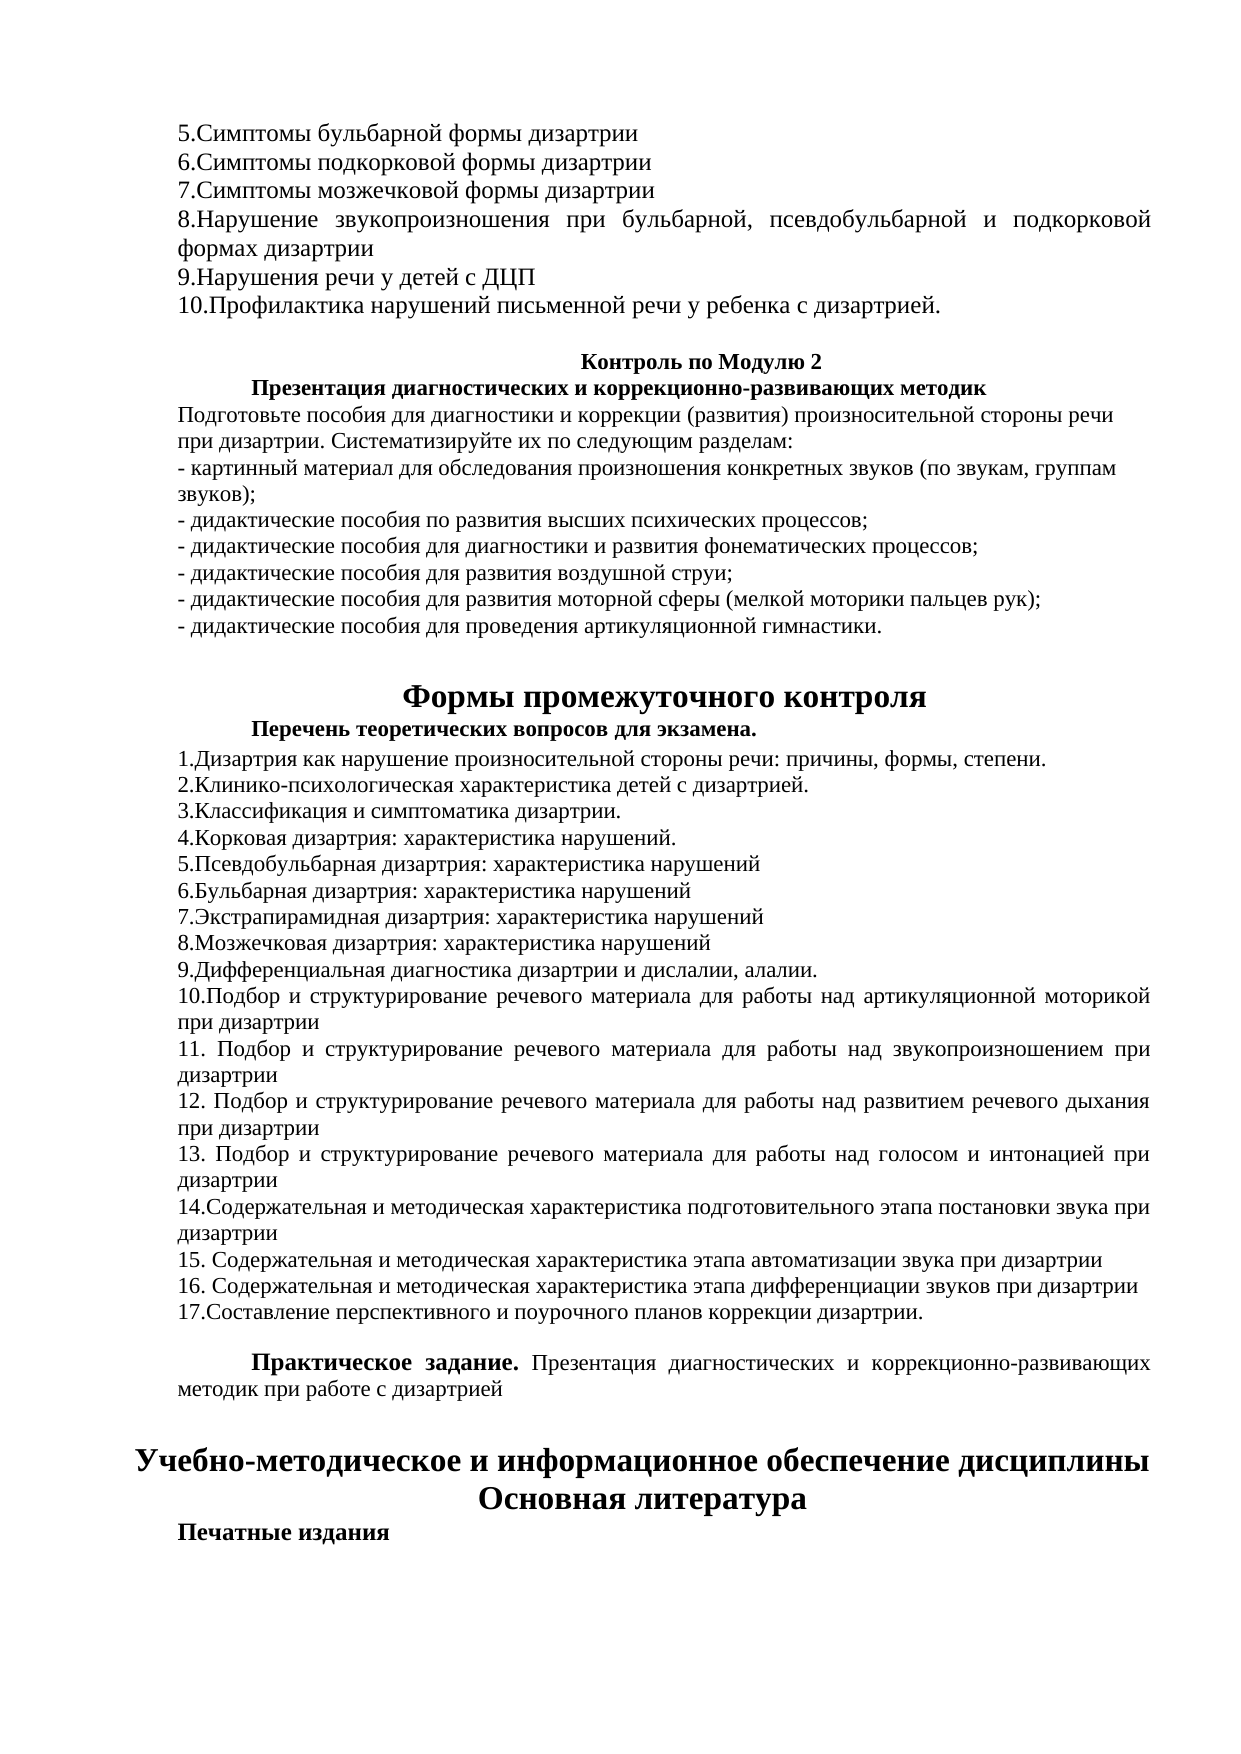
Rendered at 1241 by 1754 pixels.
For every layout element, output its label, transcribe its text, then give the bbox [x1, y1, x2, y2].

text 3.Классификация и симптоматика дизартрии. [177, 798, 1152, 824]
text Формы промежуточного контроля [177, 676, 1152, 715]
text 15. Содержательная и методическая характеристика этапа автоматизации звука при дизартрии [177, 1246, 1152, 1272]
text - дидактические пособия для диагностики и развития фонематических процессов; [177, 533, 1152, 559]
text Печатные издания [177, 1517, 1152, 1546]
text 5.Псевдобульбарная дизартрия: характеристика нарушений [177, 850, 1152, 877]
text - дидактические пособия для проведения артикуляционной гимнастики. [177, 612, 1152, 638]
text 7.Симптомы мозжечковой формы дизартрии [177, 176, 1152, 204]
text Практическое задание. Презентация диагностических и коррекционно-развивающих методик при работе с дизартрией [177, 1347, 1152, 1402]
text Презентация диагностических и коррекционно-развивающих методик [177, 374, 1152, 401]
text 1.Дизартрия как нарушение произносительной стороны речи: причины, формы, степени. [177, 745, 1152, 771]
text 9.Нарушения речи у детей с ДЦП [177, 262, 1152, 291]
text Основная литература [133, 1478, 1152, 1517]
text - дидактические пособия по развития высших психических процессов; [177, 506, 1152, 533]
text 8.Мозжечковая дизартрия: характеристика нарушений [177, 929, 1152, 956]
text 12. Подбор и структурирование речевого материала для работы над развитием речевого дыхания при дизартрии [177, 1087, 1152, 1140]
text Учебно-методическое и информационное обеспечение дисциплины [133, 1440, 1152, 1478]
text 6.Бульбарная дизартрия: характеристика нарушений [177, 877, 1152, 903]
text 6.Симптомы подкорковой формы дизартрии [177, 147, 1152, 176]
text 13. Подбор и структурирование речевого материала для работы над голосом и интонацией при дизартрии [177, 1140, 1152, 1193]
text 10.Профилактика нарушений письменной речи у ребенка с дизартрией. [177, 291, 1152, 319]
text 11. Подбор и структурирование речевого материала для работы над звукопроизношением при дизартрии [177, 1035, 1152, 1087]
text 8.Нарушение звукопроизношения при бульбарной, псевдобульбарной и подкорковой формах дизартрии [177, 204, 1152, 262]
text 7.Экстрапирамидная дизартрия: характеристика нарушений [177, 903, 1152, 929]
text - дидактические пособия для развития воздушной струи; [177, 559, 1152, 585]
text 5.Симптомы бульбарной формы дизартрии [177, 118, 1152, 147]
text Перечень теоретических вопросов для экзамена. [218, 715, 1152, 741]
text 2.Клинико-психологическая характеристика детей с дизартрией. [177, 771, 1152, 798]
text - дидактические пособия для развития моторной сферы (мелкой моторики пальцев рук); [177, 585, 1152, 612]
text 10.Подбор и структурирование речевого материала для работы над артикуляционной моторикой при дизартрии [177, 982, 1152, 1035]
text 14.Содержательная и методическая характеристика подготовительного этапа постановки звука при дизартрии [177, 1193, 1152, 1246]
text 9.Дифференциальная диагностика дизартрии и дислалии, алалии. [177, 956, 1152, 982]
text 4.Корковая дизартрия: характеристика нарушений. [177, 824, 1152, 850]
text - картинный материал для обследования произношения конкретных звуков (по звукам, группам звуков); [177, 453, 1152, 506]
text 16. Содержательная и методическая характеристика этапа дифференциации звуков при дизартрии [177, 1272, 1152, 1298]
text Подготовьте пособия для диагностики и коррекции (развития) произносительной стороны речи при дизартрии. Систематизируйте их по следующим разделам: [177, 401, 1152, 453]
text Контроль по Модулю 2 [177, 348, 1152, 374]
text 17.Составление перспективного и поурочного планов коррекции дизартрии. [177, 1298, 1152, 1325]
